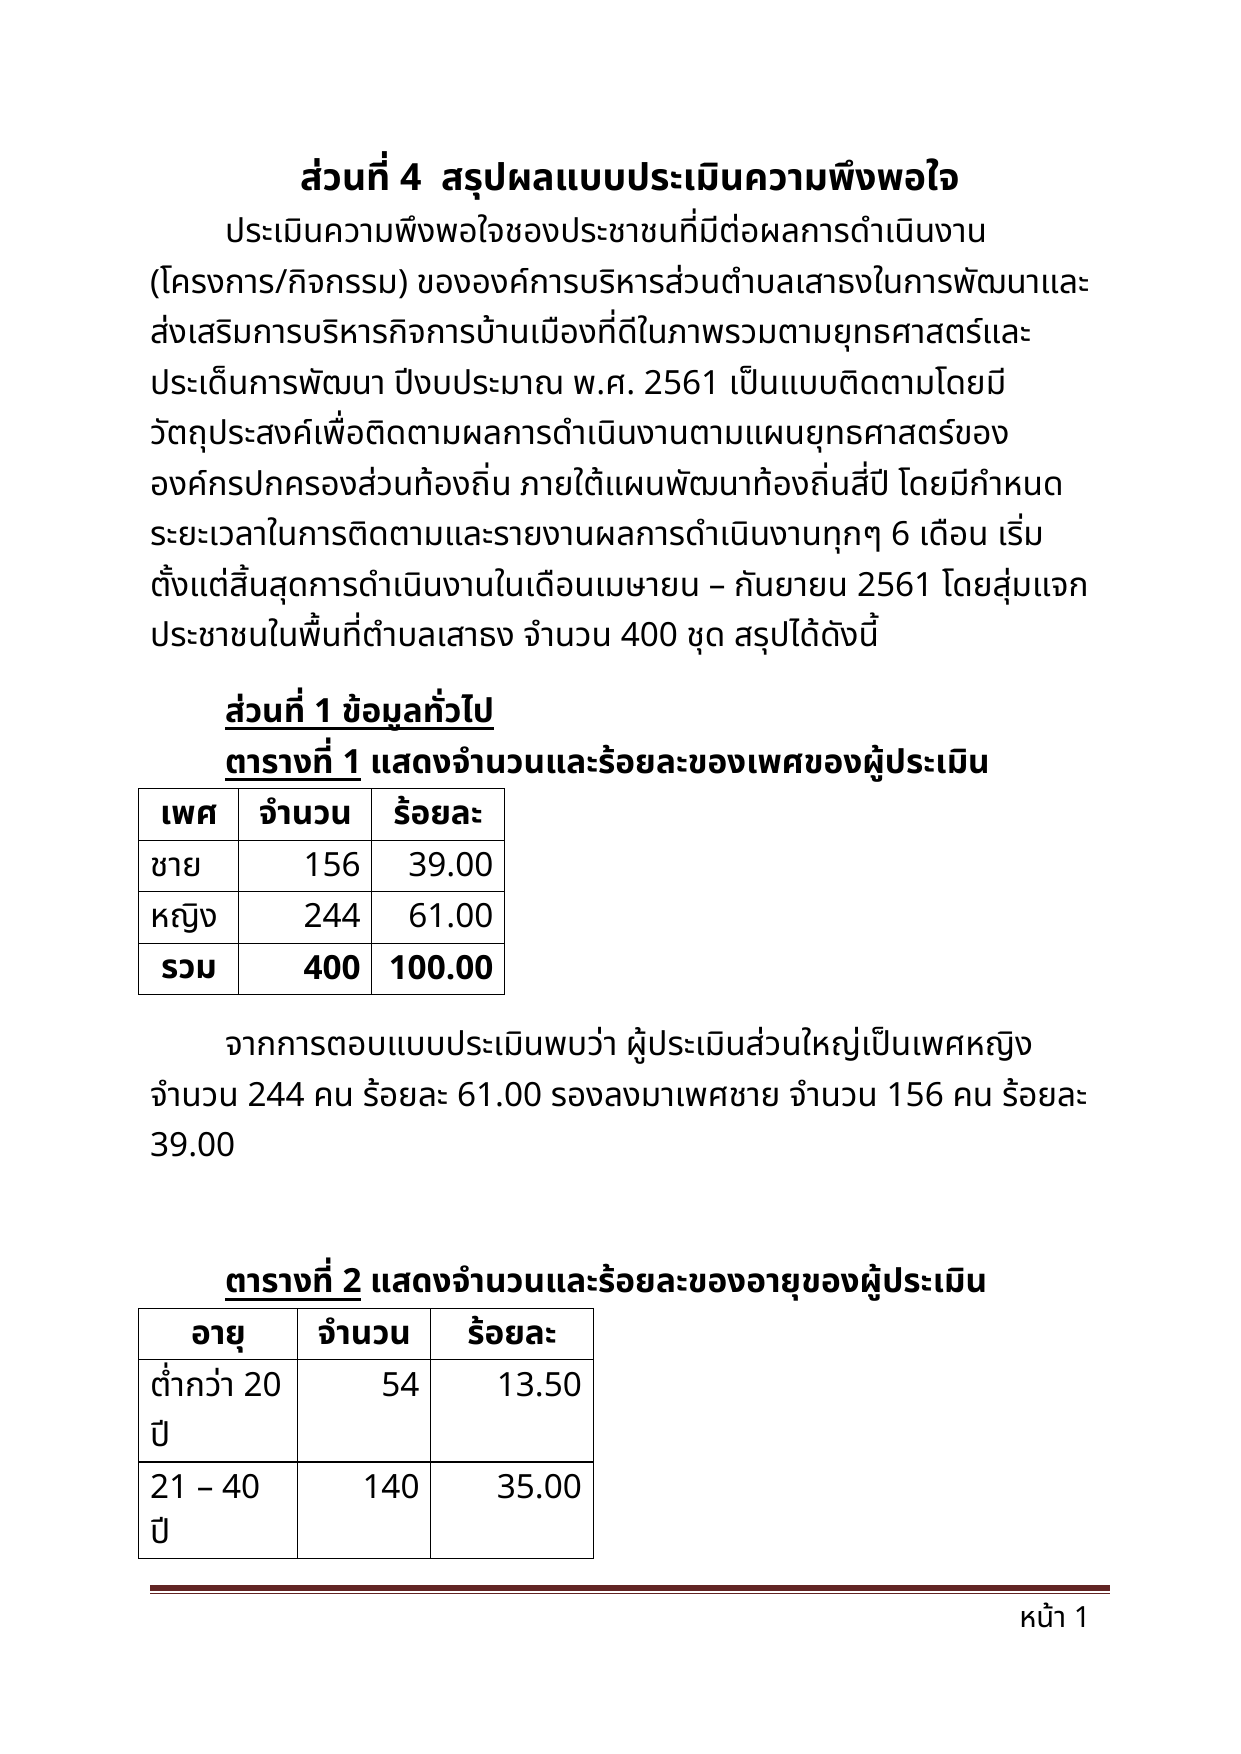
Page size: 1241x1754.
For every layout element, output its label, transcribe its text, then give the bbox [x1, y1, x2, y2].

table_cell 13.50 [431, 1360, 593, 1461]
table_cell 100.00 [372, 944, 504, 994]
table_cell หญิง [139, 892, 238, 942]
table_header จำนวน [239, 789, 371, 839]
table_cell 39.00 [372, 841, 504, 891]
text ตารางที่ 2 แสดงจำนวนและร้อยละของอายุของผู้ประเมิน [150, 1257, 1090, 1308]
table_cell ชาย [139, 841, 238, 891]
table_cell ต่ำกว่า 20 ปี [139, 1360, 297, 1461]
table_cell 54 [298, 1360, 430, 1461]
text ส่วนที่ 1 ข้อมูลทั่วไป [150, 687, 1090, 737]
table_cell 244 [239, 892, 371, 942]
table_cell 140 [298, 1463, 430, 1558]
table_cell 35.00 [431, 1463, 593, 1558]
table_cell 21 – 40 ปี [139, 1463, 297, 1558]
text จากการตอบแบบประเมินพบว่า ผู้ประเมินส่วนใหญ่เป็นเพศหญิง จำนวน 244 คน ร้อยละ 61.00 รองลงมาเพศชาย จำนวน 156 คน ร้อยละ 39.00 [150, 1020, 1090, 1166]
table_cell รวม [139, 944, 238, 994]
text ส่วนที่ 4 สรุปผลแบบประเมินความพึงพอใจ [150, 150, 1110, 207]
text ตารางที่ 1 แสดงจำนวนและร้อยละของเพศของผู้ประเมิน [150, 737, 1090, 788]
table_header ร้อยละ [431, 1309, 593, 1359]
table_cell 156 [239, 841, 371, 891]
text ประเมินความพึงพอใจชองประชาชนที่มีต่อผลการดำเนินงาน (โครงการ/กิจกรรม) ขององค์การบริหารส่วนตำบลเสาธงในการพัฒนาและส่งเสริมการบริหารกิจการบ้านเมืองที่ดีในภาพรวมตามยุทธศาสตร์และประเด็นการพัฒนา ปีงบประมาณ พ.ศ. 2561 เป็นแบบติดตามโดยมีวัตถุประสงค์เพื่อติดตามผลการดำเนินงานตามแผนยุทธศาสตร์ขององค์กรปกครองส่วนท้องถิ่น ภายใต้แผนพัฒนาท้องถิ่นสี่ปี โดยมีกำหนดระยะเวลาในการติดตามและรายงานผลการดำเนินงานทุกๆ 6 เดือน เริ่มตั้งแต่สิ้นสุดการดำเนินงานในเดือนเมษายน – กันยายน 2561 โดยสุ่มแจกประชาชนในพื้นที่ตำบลเสาธง จำนวน 400 ชุด สรุปได้ดังนี้ [150, 207, 1090, 662]
table_cell 400 [239, 944, 371, 994]
table_header อายุ [139, 1309, 297, 1359]
table_header เพศ [139, 789, 238, 839]
table_cell 61.00 [372, 892, 504, 942]
table_header จำนวน [298, 1309, 430, 1359]
table_header ร้อยละ [372, 789, 504, 839]
